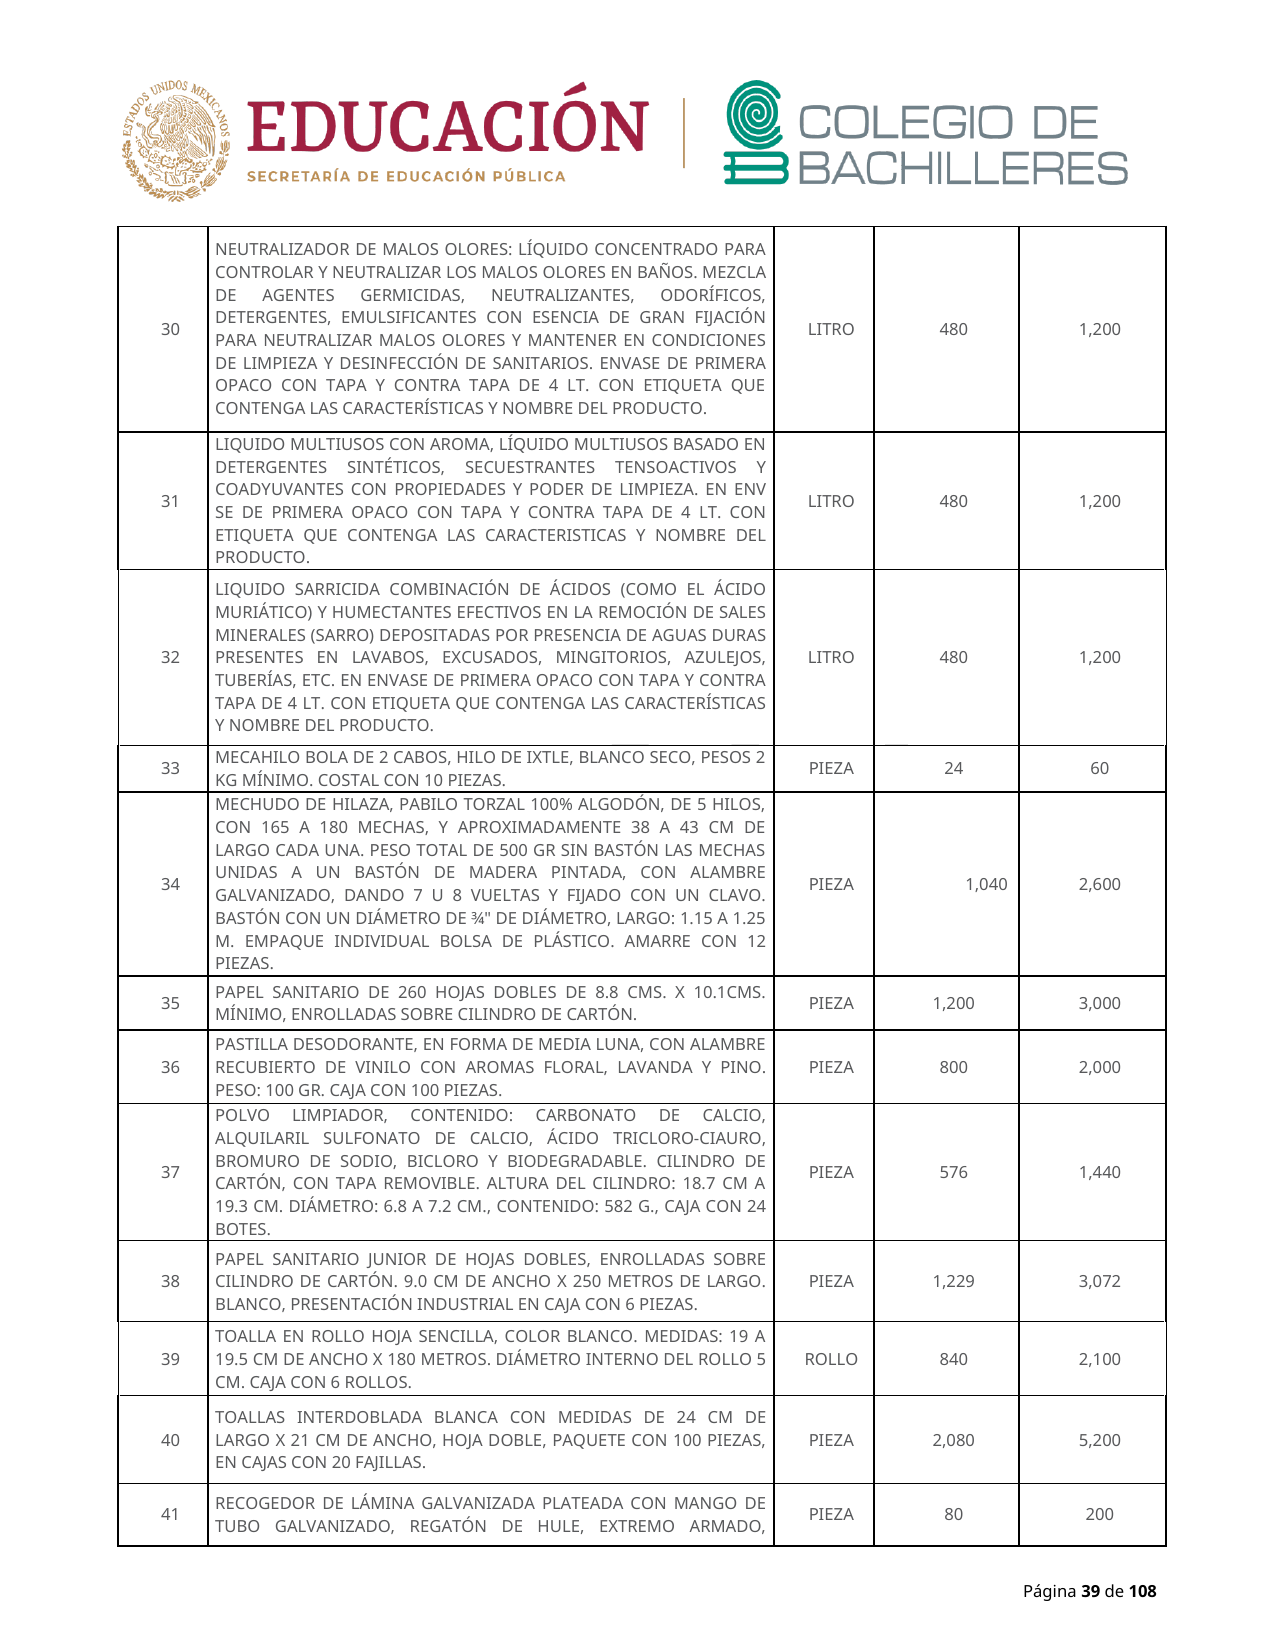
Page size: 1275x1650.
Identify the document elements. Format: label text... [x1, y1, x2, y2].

table_cell LITRO [775, 227, 873, 431]
table_cell 40 [119, 1396, 207, 1483]
table_cell 34 [119, 793, 207, 975]
table_cell LIQUIDO SARRICIDA COMBINACIÓN DE ÁCIDOS (COMO EL ÁCIDO MURIÁTICO) Y HUMECTANTES EFECTIVOS EN LA REMOCIÓN DE SALES MINERALES (SARRO) DEPOSITADAS POR PRESENCIA DE AGUAS DURAS PRESENTES EN LAVABOS, EXCUSADOS, MINGITORIOS, AZULEJOS, TUBERÍAS, ETC. EN ENVASE DE PRIMERA OPACO CON TAPA Y CONTRA TAPA DE 4 LT. CON ETIQUETA QUE CONTENGA LAS CARACTERÍSTICAS Y NOMBRE DEL PRODUCTO. [209, 570, 773, 744]
table_cell 36 [119, 1031, 207, 1103]
table_cell TOALLAS INTERDOBLADA BLANCA CON MEDIDAS DE 24 CM DE LARGO X 21 CM DE ANCHO, HOJA DOBLE, PAQUETE CON 100 PIEZAS, EN CAJAS CON 20 FAJILLAS. [209, 1396, 773, 1483]
table_cell 37 [119, 1104, 207, 1240]
table_cell 2,600 [1020, 793, 1165, 975]
table_cell 35 [119, 977, 207, 1029]
table_cell 480 [875, 227, 1018, 431]
table_cell 1,200 [1020, 433, 1165, 569]
table_cell 31 [119, 433, 207, 569]
table_cell MECAHILO BOLA DE 2 CABOS, HILO DE IXTLE, BLANCO SECO, PESOS 2 KG MÍNIMO. COSTAL CON 10 PIEZAS. [209, 746, 773, 791]
table_cell 60 [1020, 745, 1165, 791]
table_cell 800 [875, 1031, 1018, 1103]
table_cell 1,200 [1020, 569, 1166, 744]
table_cell PASTILLA DESODORANTE, EN FORMA DE MEDIA LUNA, CON ALAMBRE RECUBIERTO DE VINILO CON AROMAS FLORAL, LAVANDA Y PINO. PESO: 100 GR. CAJA CON 100 PIEZAS. [209, 1031, 773, 1103]
table_cell 33 [119, 746, 207, 791]
table_cell PIEZA [775, 1104, 873, 1240]
table_cell 39 [119, 1322, 207, 1395]
table_cell PIEZA [775, 1241, 873, 1321]
table_cell 200 [1020, 1484, 1165, 1544]
table_cell 2,080 [875, 1396, 1018, 1483]
table_cell 80 [875, 1484, 1018, 1544]
table_cell 1,040 [875, 793, 1018, 975]
table_cell 30 [119, 227, 207, 431]
table_cell LITRO [775, 433, 873, 569]
table_cell 32 [119, 570, 207, 744]
table_cell 38 [119, 1241, 207, 1321]
table_cell 1,200 [1020, 227, 1165, 431]
table_cell 840 [875, 1322, 1018, 1395]
table_cell PIEZA [775, 746, 873, 791]
table_cell NEUTRALIZADOR DE MALOS OLORES: LÍQUIDO CONCENTRADO PARA CONTROLAR Y NEUTRALIZAR LOS MALOS OLORES EN BAÑOS. MEZCLA DE AGENTES GERMICIDAS, NEUTRALIZANTES, ODORÍFICOS, DETERGENTES, EMULSIFICANTES CON ESENCIA DE GRAN FIJACIÓN PARA NEUTRALIZAR MALOS OLORES Y MANTENER EN CONDICIONES DE LIMPIEZA Y DESINFECCIÓN DE SANITARIOS. ENVASE DE PRIMERA OPACO CON TAPA Y CONTRA TAPA DE 4 LT. CON ETIQUETA QUE CONTENGA LAS CARACTERÍSTICAS Y NOMBRE DEL PRODUCTO. [209, 227, 773, 431]
table_cell TOALLA EN ROLLO HOJA SENCILLA, COLOR BLANCO. MEDIDAS: 19 A 19.5 CM DE ANCHO X 180 METROS. DIÁMETRO INTERNO DEL ROLLO 5 CM. CAJA CON 6 ROLLOS. [209, 1322, 773, 1395]
table_cell PIEZA [775, 1484, 873, 1544]
table_cell 1,200 [875, 977, 1018, 1029]
table_cell PIEZA [775, 1031, 873, 1103]
table_cell 576 [875, 1104, 1018, 1240]
table_cell PAPEL SANITARIO JUNIOR DE HOJAS DOBLES, ENROLLADAS SOBRE CILINDRO DE CARTÓN. 9.0 CM DE ANCHO X 250 METROS DE LARGO. BLANCO, PRESENTACIÓN INDUSTRIAL EN CAJA CON 6 PIEZAS. [209, 1241, 773, 1321]
table_cell 3,072 [1020, 1241, 1165, 1321]
table_cell PIEZA [775, 977, 873, 1029]
table_cell 41 [119, 1484, 207, 1544]
table_cell LITRO [775, 570, 873, 744]
table_cell PAPEL SANITARIO DE 260 HOJAS DOBLES DE 8.8 CMS. X 10.1CMS. MÍNIMO, ENROLLADAS SOBRE CILINDRO DE CARTÓN. [209, 977, 773, 1029]
table_cell LIQUIDO MULTIUSOS CON AROMA, LÍQUIDO MULTIUSOS BASADO EN DETERGENTES SINTÉTICOS, SECUESTRANTES TENSOACTIVOS Y COADYUVANTES CON PROPIEDADES Y PODER DE LIMPIEZA. EN ENV SE DE PRIMERA OPACO CON TAPA Y CONTRA TAPA DE 4 LT. CON ETIQUETA QUE CONTENGA LAS CARACTERISTICAS Y NOMBRE DEL PRODUCTO. [209, 433, 773, 569]
table_cell POLVO LIMPIADOR, CONTENIDO: CARBONATO DE CALCIO, ALQUILARIL SULFONATO DE CALCIO, ÁCIDO TRICLORO-CIAURO, BROMURO DE SODIO, BICLORO Y BIODEGRADABLE. CILINDRO DE CARTÓN, CON TAPA REMOVIBLE. ALTURA DEL CILINDRO: 18.7 CM A 19.3 CM. DIÁMETRO: 6.8 A 7.2 CM., CONTENIDO: 582 G., CAJA CON 24 BOTES. [209, 1104, 773, 1240]
picture [118, 80, 1131, 202]
table_cell ROLLO [775, 1322, 873, 1395]
table_cell MECHUDO DE HILAZA, PABILO TORZAL 100% ALGODÓN, DE 5 HILOS, CON 165 A 180 MECHAS, Y APROXIMADAMENTE 38 A 43 CM DE LARGO CADA UNA. PESO TOTAL DE 500 GR SIN BASTÓN LAS MECHAS UNIDAS A UN BASTÓN DE MADERA PINTADA, CON ALAMBRE GALVANIZADO, DANDO 7 U 8 VUELTAS Y FIJADO CON UN CLAVO. BASTÓN CON UN DIÁMETRO DE ¾" DE DIÁMETRO, LARGO: 1.15 A 1.25 M. EMPAQUE INDIVIDUAL BOLSA DE PLÁSTICO. AMARRE CON 12 PIEZAS. [209, 793, 773, 975]
table_cell 24 [875, 746, 1018, 791]
table_cell PIEZA [775, 1396, 873, 1483]
table_cell 2,000 [1020, 1031, 1165, 1103]
table_cell 2,100 [1020, 1321, 1166, 1395]
table_cell 480 [875, 433, 1018, 569]
table_cell 5,200 [1020, 1395, 1165, 1483]
table_cell 480 [875, 570, 1018, 744]
table_cell 1,229 [875, 1241, 1018, 1321]
table_cell 1,440 [1020, 1104, 1165, 1240]
table_cell PIEZA [775, 793, 873, 975]
table_cell 3,000 [1020, 977, 1165, 1029]
